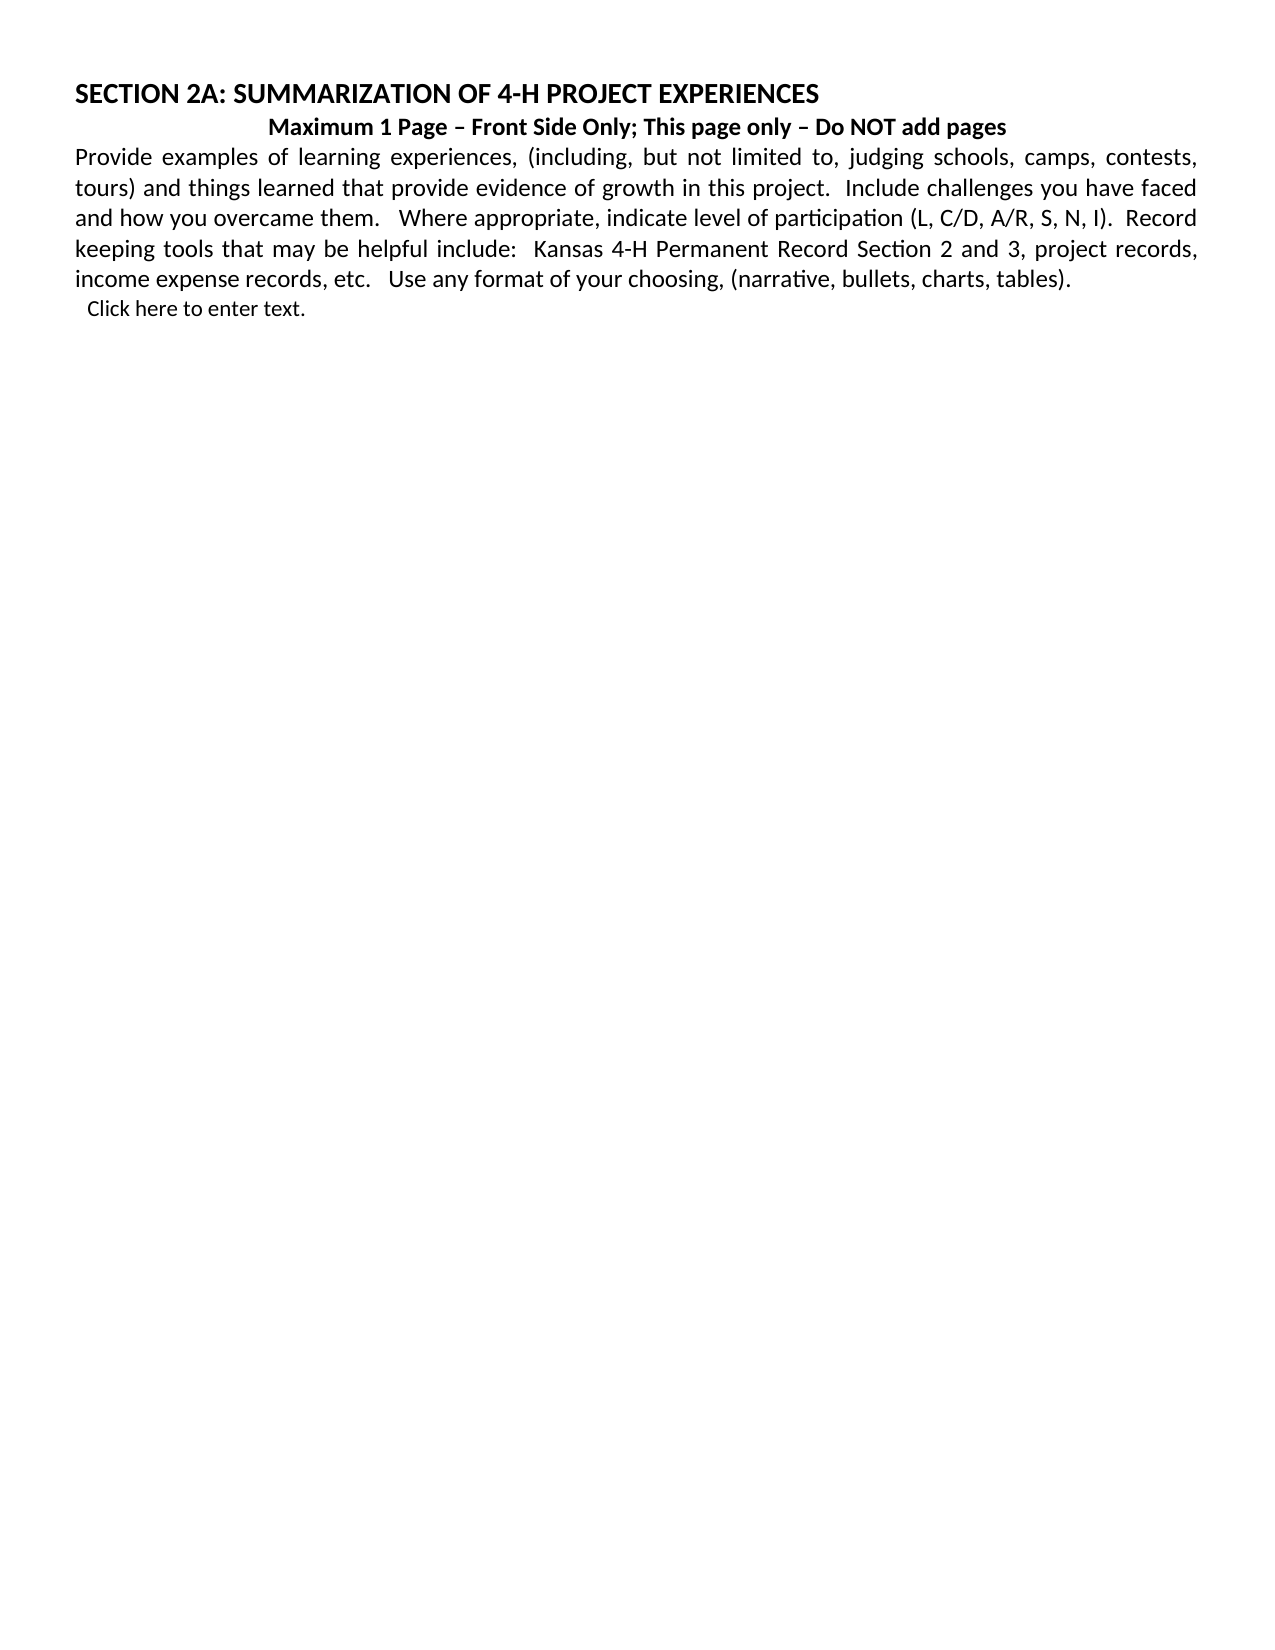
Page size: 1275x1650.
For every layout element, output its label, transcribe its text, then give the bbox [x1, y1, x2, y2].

text Maximum 1 Page – Front Side Only; This page only – Do NOT add pages [75, 111, 1200, 141]
text SECTION 2A: SUMMARIZATION OF 4-H PROJECT EXPERIENCES [75, 75, 1200, 111]
text Provide examples of learning experiences, (including, but not limited to, judging schools, camps, contests, tours) and things learned that provide evidence of growth in this project. Include challenges you have faced and how you overcame them. Where appropriate, indicate level of participation (L, C/D, A/R, S, N, I). Record keeping tools that may be helpful include: Kansas 4-H Permanent Record Section 2 and 3, project records, income expense records, etc. Use any format of your choosing, (narrative, bullets, charts, tables). [75, 141, 1200, 294]
